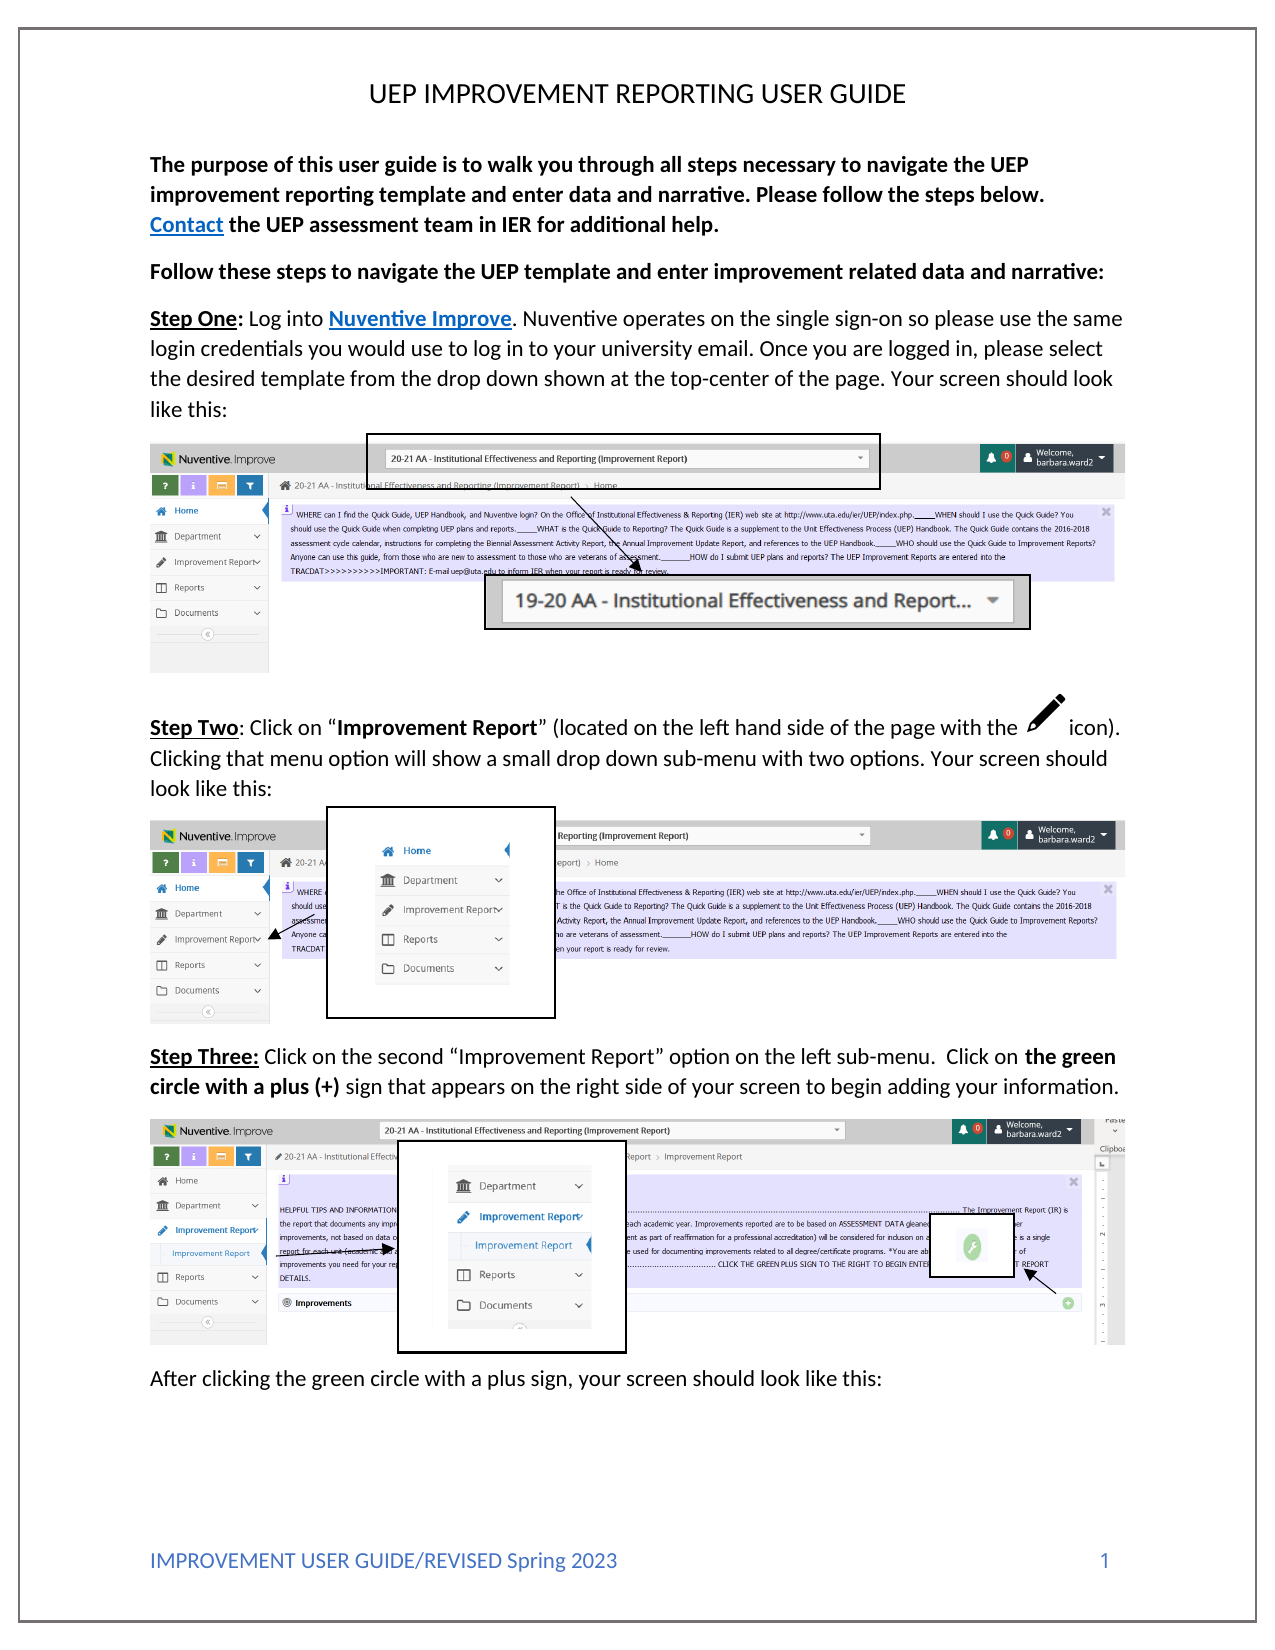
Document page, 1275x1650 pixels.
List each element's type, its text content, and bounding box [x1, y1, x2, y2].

text The purpose of this user guide is to walk you through all steps necessary to navigate the UEP improvement reporting template and enter data and narrative. Please follow the steps below. Contact the UEP assessment team in IER for additional help. [150, 150, 1125, 238]
picture [150, 820, 1125, 1024]
text After clicking the green circle with a plus sign, your screen should look like this: [150, 1364, 1125, 1392]
text Step One: Log into Nuventive Improve. Nuventive operates on the single sign-on so please use the same login credentials you would use to log in to your university email. Once you are logged in, please select the desired template from the drop down shown at the top-center of the page. Your screen should look like this: [150, 304, 1125, 423]
picture [373, 840, 510, 985]
text Step Three: Click on the second “Improvement Report” option on the left sub-menu. Click on the green circle with a plus (+) sign that appears on the right side of your screen to begin adding your information. [150, 1042, 1125, 1100]
text Step Two: Click on “Improvement Report” (located on the left hand side of the page with the icon). Clicking that menu option will show a small drop down sub-menu with two options. Your screen should look like this: [150, 691, 1125, 802]
picture [368, 441, 879, 488]
picture [150, 441, 1125, 673]
picture [150, 1119, 1125, 1345]
picture [432, 1165, 592, 1329]
text Follow these steps to navigate the UEP template and enter improvement related data and narrative: [150, 257, 1125, 285]
picture [1023, 691, 1069, 736]
